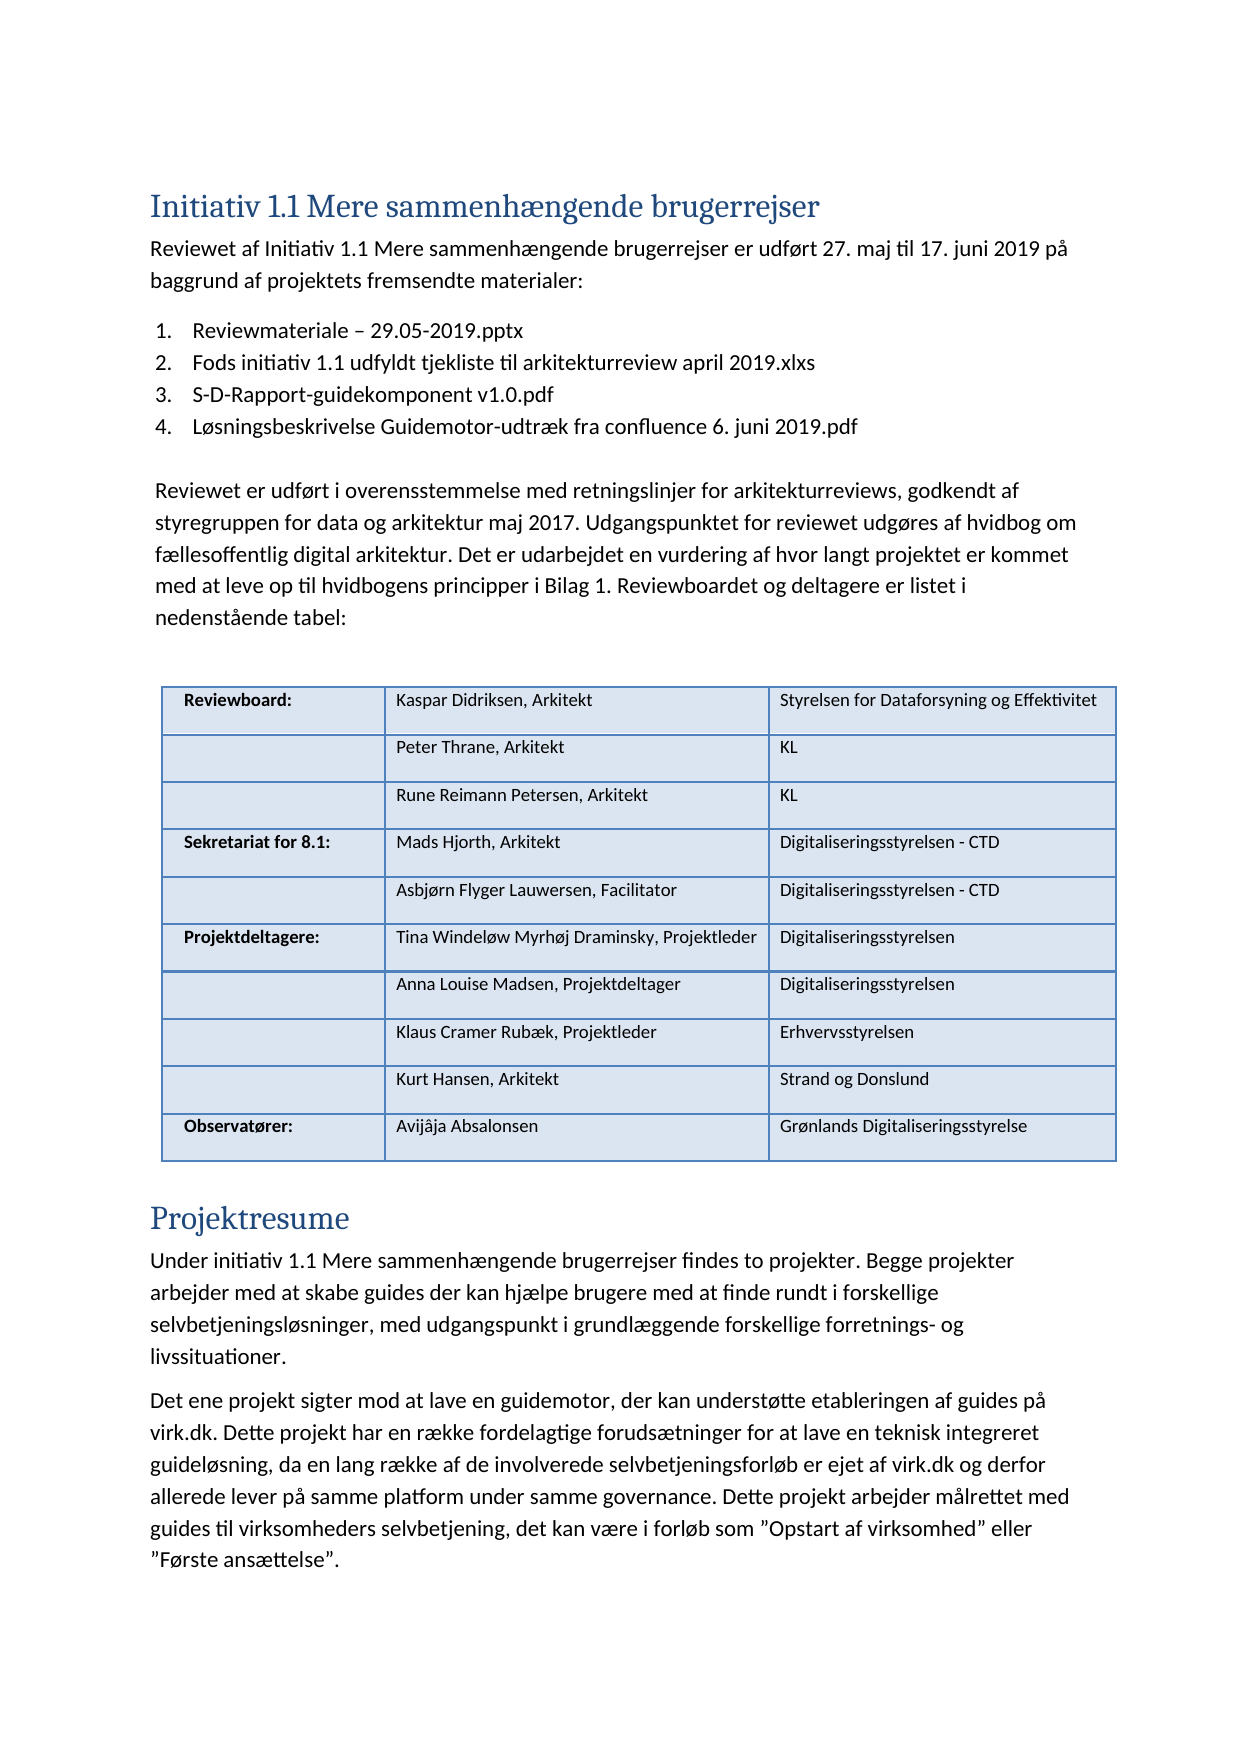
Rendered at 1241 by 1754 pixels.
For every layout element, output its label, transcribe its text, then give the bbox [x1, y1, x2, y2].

table_header Reviewboard: [163, 688, 384, 733]
text Under initiativ 1.1 Mere sammenhængende brugerrejser findes to projekter. Begge projekter arbejder med at skabe guides der kan hjælpe brugere med at finde rundt i forskellige selvbetjeningsløsninger, med udgangspunkt i grundlæggende forskellige forretnings- og livssituationer. [150, 1246, 1090, 1370]
table_cell Rune Reimann Petersen, Arkitekt [386, 783, 768, 828]
table_cell Peter Thrane, Arkitekt [386, 736, 768, 781]
table_cell Asbjørn Flyger Lauwersen, Facilitator [386, 878, 768, 923]
table_cell Digitaliseringsstyrelsen [770, 973, 1115, 1018]
table_cell Avijâja Absalonsen [386, 1115, 768, 1160]
subtitle Projektresume [150, 1199, 1090, 1238]
table_cell [163, 736, 384, 781]
table_cell Klaus Cramer Rubæk, Projektleder [386, 1020, 768, 1065]
table_cell Grønlands Digitaliseringsstyrelse [770, 1115, 1115, 1160]
table_cell [163, 878, 384, 923]
table_cell [163, 973, 384, 1018]
table_header Kaspar Didriksen, Arkitekt [386, 688, 768, 733]
text Reviewet af Initiativ 1.1 Mere sammenhængende brugerrejser er udført 27. maj til 17. juni 2019 på baggrund af projektets fremsendte materialer: [150, 234, 1090, 294]
table_cell [163, 783, 384, 828]
table_cell Digitaliseringsstyrelsen - CTD [770, 878, 1115, 923]
table_cell Kurt Hansen, Arkitekt [386, 1067, 768, 1113]
table_cell Projektdeltagere: [163, 925, 384, 970]
table_cell KL [770, 783, 1115, 828]
table_cell [163, 1020, 384, 1065]
table_cell Anna Louise Madsen, Projektdeltager [386, 973, 768, 1018]
table_cell [163, 1067, 384, 1113]
table_cell Sekretariat for 8.1: [163, 830, 384, 876]
table_header Styrelsen for Dataforsyning og Effektivitet [770, 688, 1115, 733]
text Det ene projekt sigter mod at lave en guidemotor, der kan understøtte etableringen af guides på virk.dk. Dette projekt har en række fordelagtige forudsætninger for at lave en teknisk integreret guideløsning, da en lang række af de involverede selvbetjeningsforløb er ejet af virk.dk og derfor allerede lever på samme platform under samme governance. Dette projekt arbejder målrettet med guides til virksomheders selvbetjening, det kan være i forløb som ”Opstart af virksomhed” eller ”Første ansættelse”. [150, 1386, 1090, 1574]
table_cell Digitaliseringsstyrelsen - CTD [770, 830, 1115, 876]
table_cell Digitaliseringsstyrelsen [770, 925, 1115, 970]
table_cell Erhvervsstyrelsen [770, 1020, 1115, 1065]
table_cell Tina Windeløw Myrhøj Draminsky, Projektleder [386, 925, 768, 970]
list Fods initiativ 1.1 udfyldt tjekliste til arkitekturreview april 2019.xlxs [155, 348, 1090, 377]
list S-D-Rapport-guidekomponent v1.0.pdf [155, 380, 1090, 408]
subtitle Initiativ 1.1 Mere sammenhængende brugerrejser [150, 187, 1090, 226]
list Reviewmateriale – 29.05-2019.pptx [155, 317, 1090, 345]
table_cell Mads Hjorth, Arkitekt [386, 830, 768, 876]
list Løsningsbeskrivelse Guidemotor-udtræk fra confluence 6. juni 2019.pdf [155, 412, 1090, 472]
table_cell KL [770, 736, 1115, 781]
text Reviewet er udført i overensstemmelse med retningslinjer for arkitekturreviews, godkendt af styregruppen for data og arkitektur maj 2017. Udgangspunktet for reviewet udgøres af hvidbog om fællesoffentlig digital arkitektur. Det er udarbejdet en vurdering af hvor langt projektet er kommet med at leve op til hvidbogens principper i Bilag 1. Reviewboardet og deltagere er listet i nedenstående tabel: [155, 476, 1090, 632]
table_cell Observatører: [163, 1115, 384, 1160]
table_cell Strand og Donslund [770, 1067, 1115, 1113]
